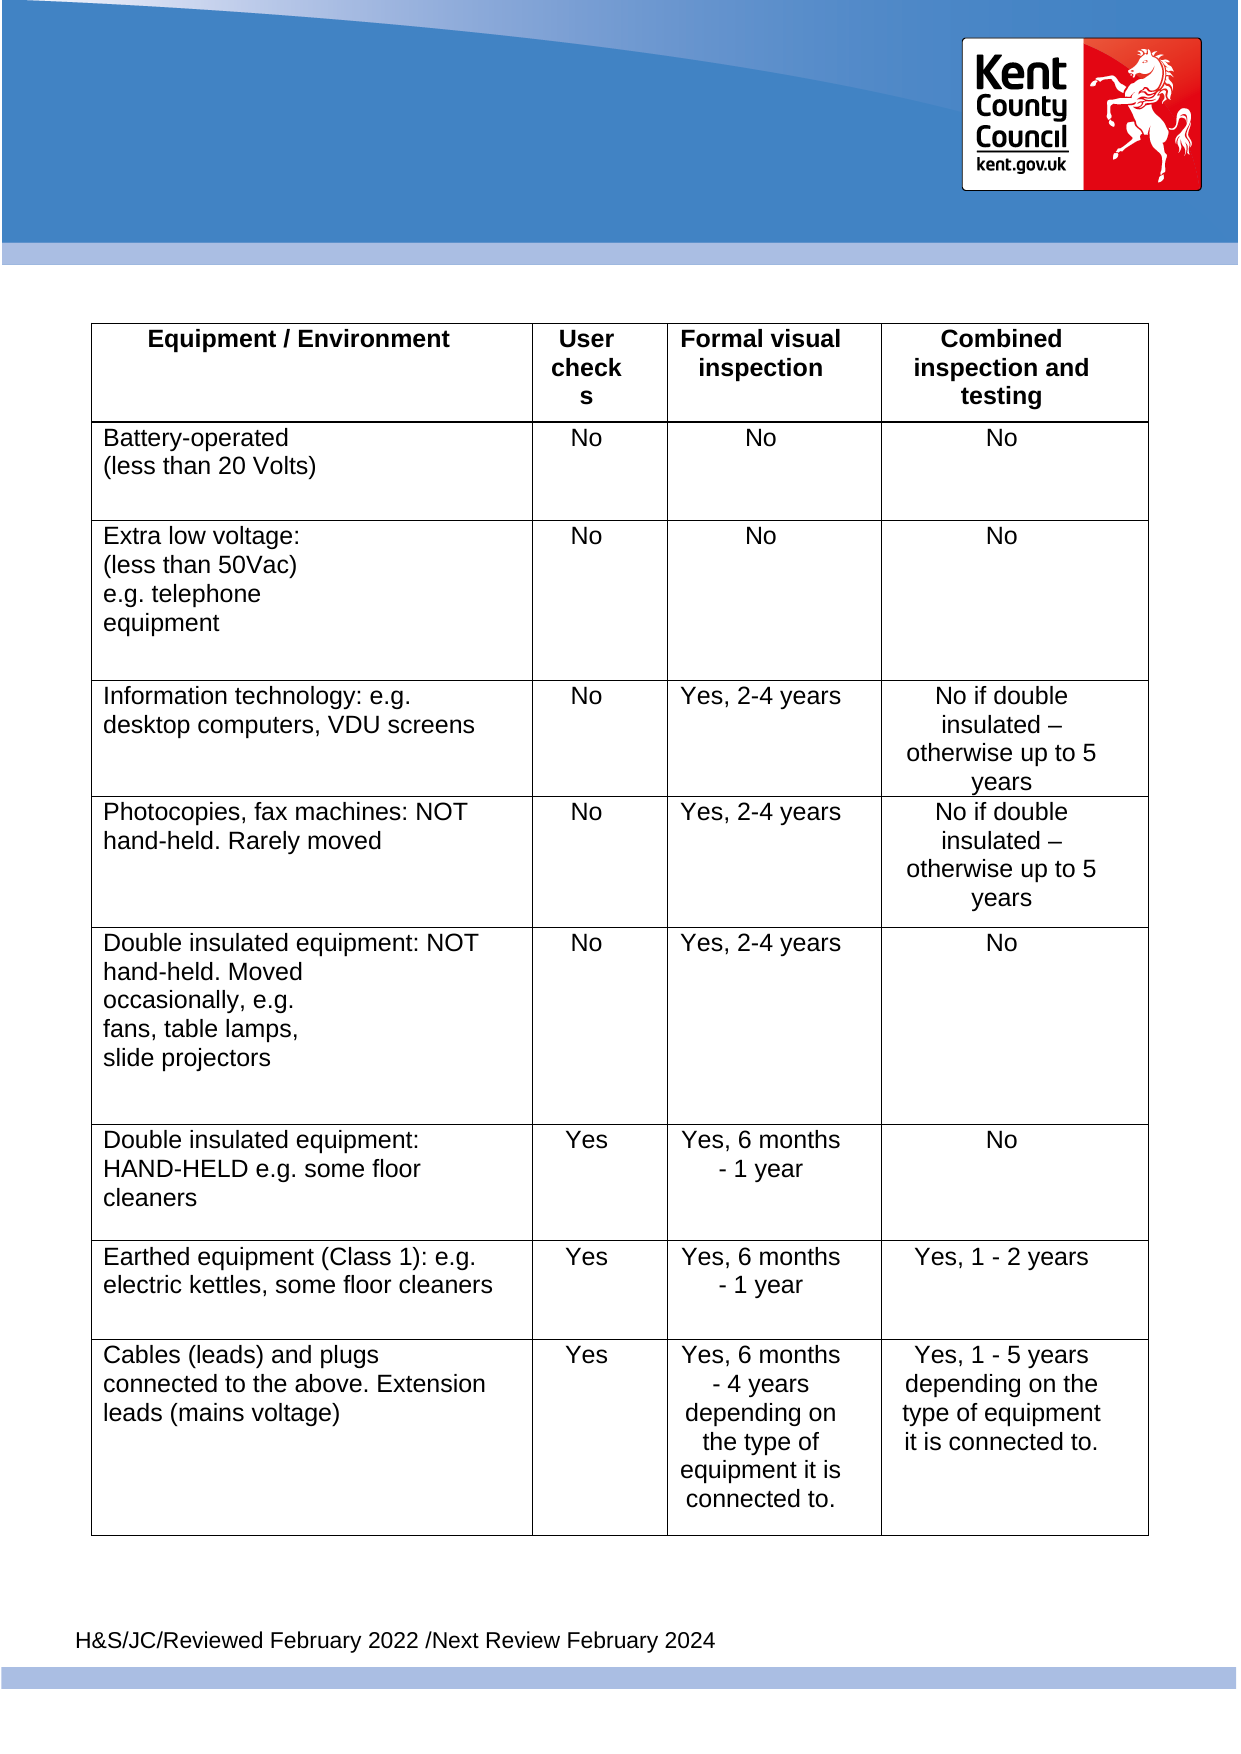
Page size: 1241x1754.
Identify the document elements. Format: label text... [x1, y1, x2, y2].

table_cell No [882, 1072, 1148, 1187]
picture [0, 1661, 1236, 1696]
table_cell No [533, 874, 667, 1071]
table_cell Photocopies, fax machines: NOT hand-held. Rarely moved [92, 743, 532, 873]
table_cell No [668, 468, 881, 626]
table_cell Yes, 1 - 2 years [882, 1188, 1148, 1286]
table_cell No [533, 627, 667, 742]
table_header Formal visual inspection [668, 270, 881, 368]
table_cell Cables (leads) and plugs connected to the above. Extension leads (mains voltage) [92, 1287, 532, 1481]
table_cell No if double insulated – otherwise up to 5 years [882, 743, 1148, 873]
table_cell Double insulated equipment: NOT hand-held. Moved occasionally, e.g. fans, table lamps, slide projectors [92, 874, 532, 1071]
table_cell Yes, 2-4 years [668, 874, 881, 1071]
table_cell Yes [533, 1072, 667, 1187]
table_cell Extra low voltage: (less than 50Vac) e.g. telephone equipment [92, 468, 532, 626]
table_cell Information technology: e.g. desktop computers, VDU screens [92, 627, 532, 742]
table_cell No [668, 369, 881, 467]
table_cell Yes, 6 months - 4 years depending on the type of equipment it is connected to. [668, 1287, 881, 1481]
table_cell Double insulated equipment: HAND-HELD e.g. some floor cleaners [92, 1072, 532, 1187]
table_cell Yes, 2-4 years [668, 627, 881, 742]
table_cell Yes, 2-4 years [668, 743, 881, 873]
table_cell Battery-operated (less than 20 Volts) [92, 369, 532, 467]
table_header Combined inspection and testing [882, 270, 1148, 368]
table_header User checks [533, 270, 667, 368]
table_cell Yes [533, 1287, 667, 1481]
table_cell Yes, 1 - 5 years depending on the type of equipment it is connected to. [882, 1287, 1148, 1481]
table_cell No [882, 874, 1148, 1071]
table_cell No if double insulated – otherwise up to 5 years [882, 627, 1148, 742]
table_cell Yes, 6 months - 1 year [668, 1072, 881, 1187]
table_cell Yes [533, 1188, 667, 1286]
table_cell No [882, 468, 1148, 626]
table_header Equipment / Environment [92, 270, 532, 368]
table_cell No [533, 468, 667, 626]
table_cell Yes, 6 months - 1 year [668, 1188, 881, 1286]
table_cell No [533, 369, 667, 467]
table_cell No [882, 369, 1148, 467]
table_cell Earthed equipment (Class 1): e.g. electric kettles, some floor cleaners [92, 1188, 532, 1286]
table_cell No [533, 743, 667, 873]
